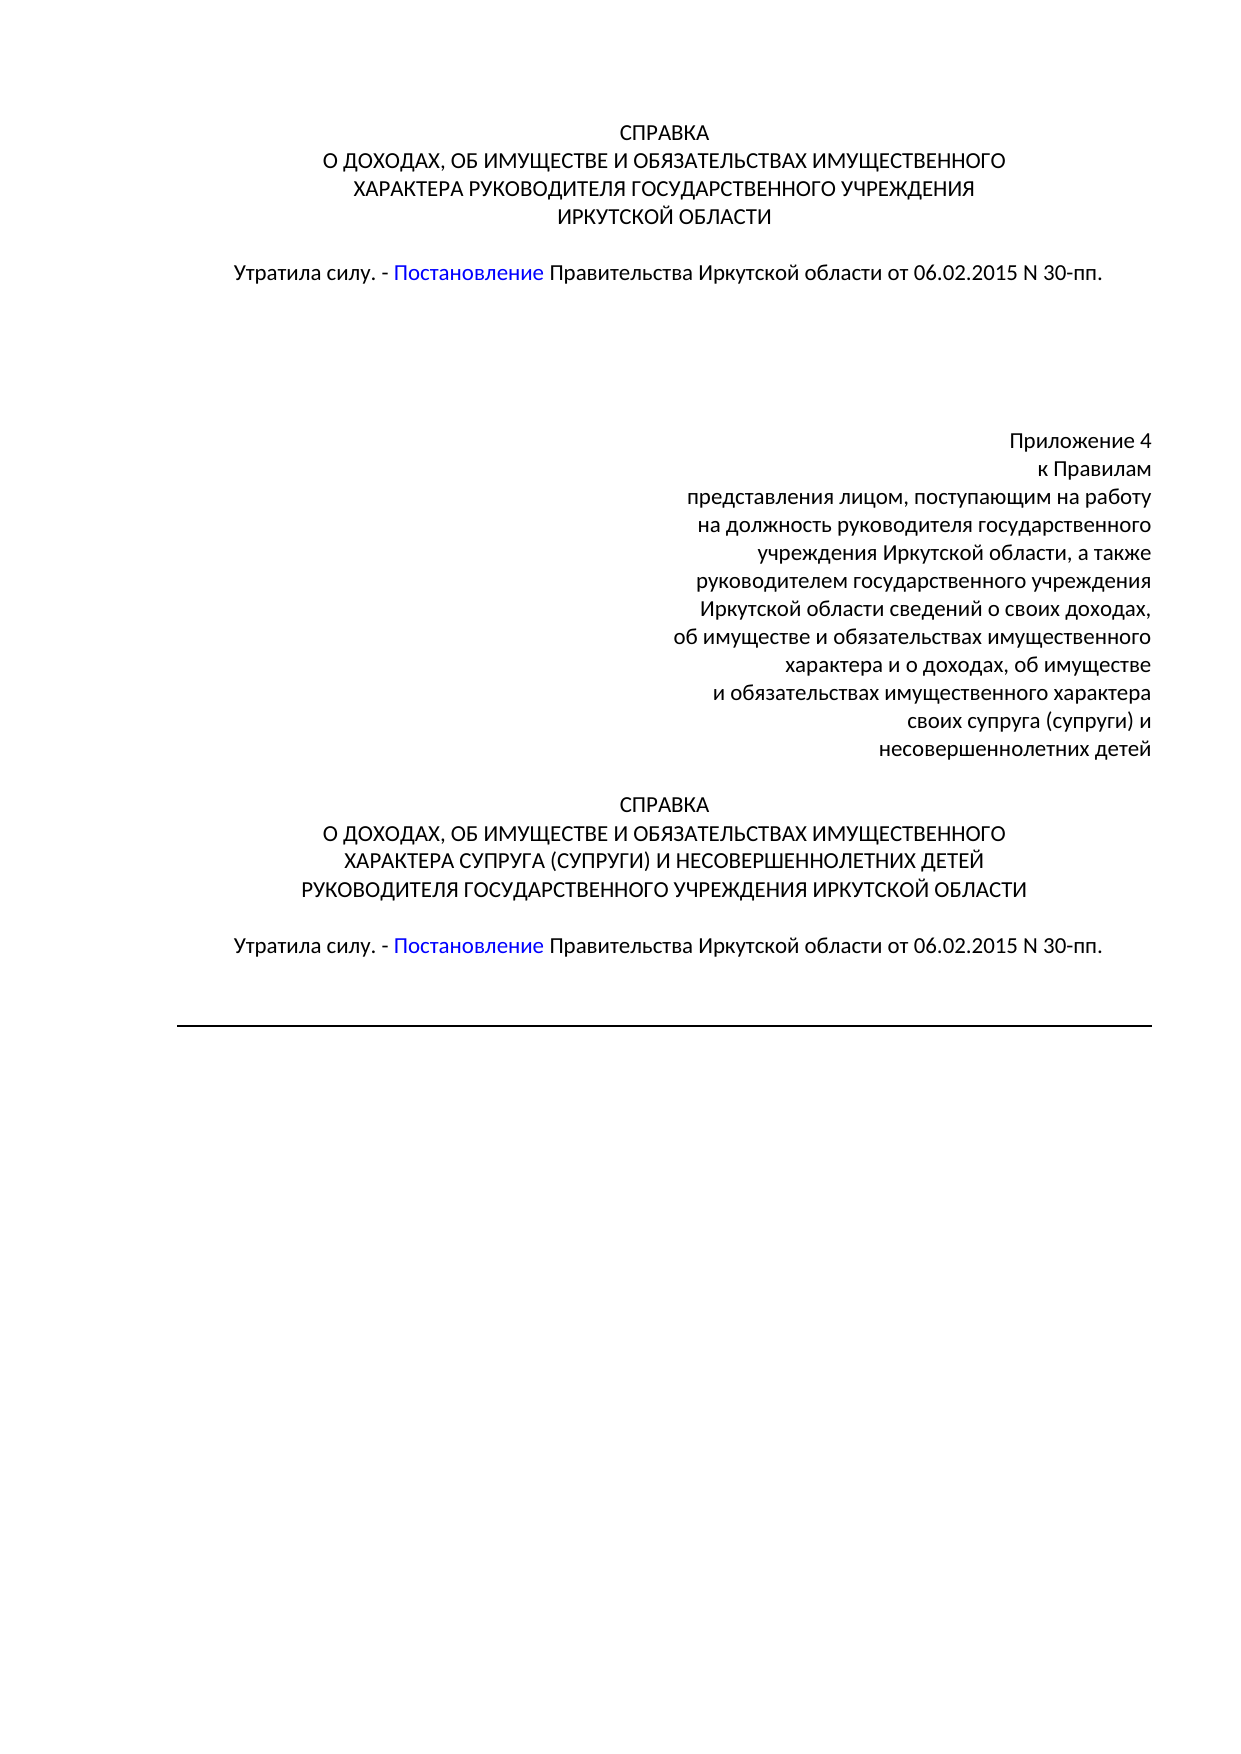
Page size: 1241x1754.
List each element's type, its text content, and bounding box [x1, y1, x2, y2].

text на должность руководителя государственного [177, 510, 1152, 538]
text ХАРАКТЕРА СУПРУГА (СУПРУГИ) И НЕСОВЕРШЕННОЛЕТНИХ ДЕТЕЙ [177, 847, 1152, 875]
text руководителем государственного учреждения [177, 566, 1152, 594]
text Утратила силу. - Постановление Правительства Иркутской области от 06.02.2015 N 30-пп. [177, 931, 1152, 959]
text Приложение 4 [177, 426, 1152, 454]
text Утратила силу. - Постановление Правительства Иркутской области от 06.02.2015 N 30-пп. [177, 258, 1152, 286]
text СПРАВКА [177, 791, 1152, 819]
text ХАРАКТЕРА РУКОВОДИТЕЛЯ ГОСУДАРСТВЕННОГО УЧРЕЖДЕНИЯ [177, 174, 1152, 202]
text РУКОВОДИТЕЛЯ ГОСУДАРСТВЕННОГО УЧРЕЖДЕНИЯ ИРКУТСКОЙ ОБЛАСТИ [177, 875, 1152, 903]
text О ДОХОДАХ, ОБ ИМУЩЕСТВЕ И ОБЯЗАТЕЛЬСТВАХ ИМУЩЕСТВЕННОГО [177, 146, 1152, 174]
text характера и о доходах, об имуществе [177, 651, 1152, 678]
text ИРКУТСКОЙ ОБЛАСТИ [177, 202, 1152, 230]
text и обязательствах имущественного характера [177, 678, 1152, 707]
text несовершеннолетних детей [177, 734, 1152, 763]
text представления лицом, поступающим на работу [177, 482, 1152, 510]
text об имуществе и обязательствах имущественного [177, 622, 1152, 651]
text О ДОХОДАХ, ОБ ИМУЩЕСТВЕ И ОБЯЗАТЕЛЬСТВАХ ИМУЩЕСТВЕННОГО [177, 819, 1152, 847]
text учреждения Иркутской области, а также [177, 538, 1152, 566]
text своих супруга (супруги) и [177, 707, 1152, 734]
text Иркутской области сведений о своих доходах, [177, 594, 1152, 622]
text СПРАВКА [177, 118, 1152, 146]
text к Правилам [177, 454, 1152, 482]
